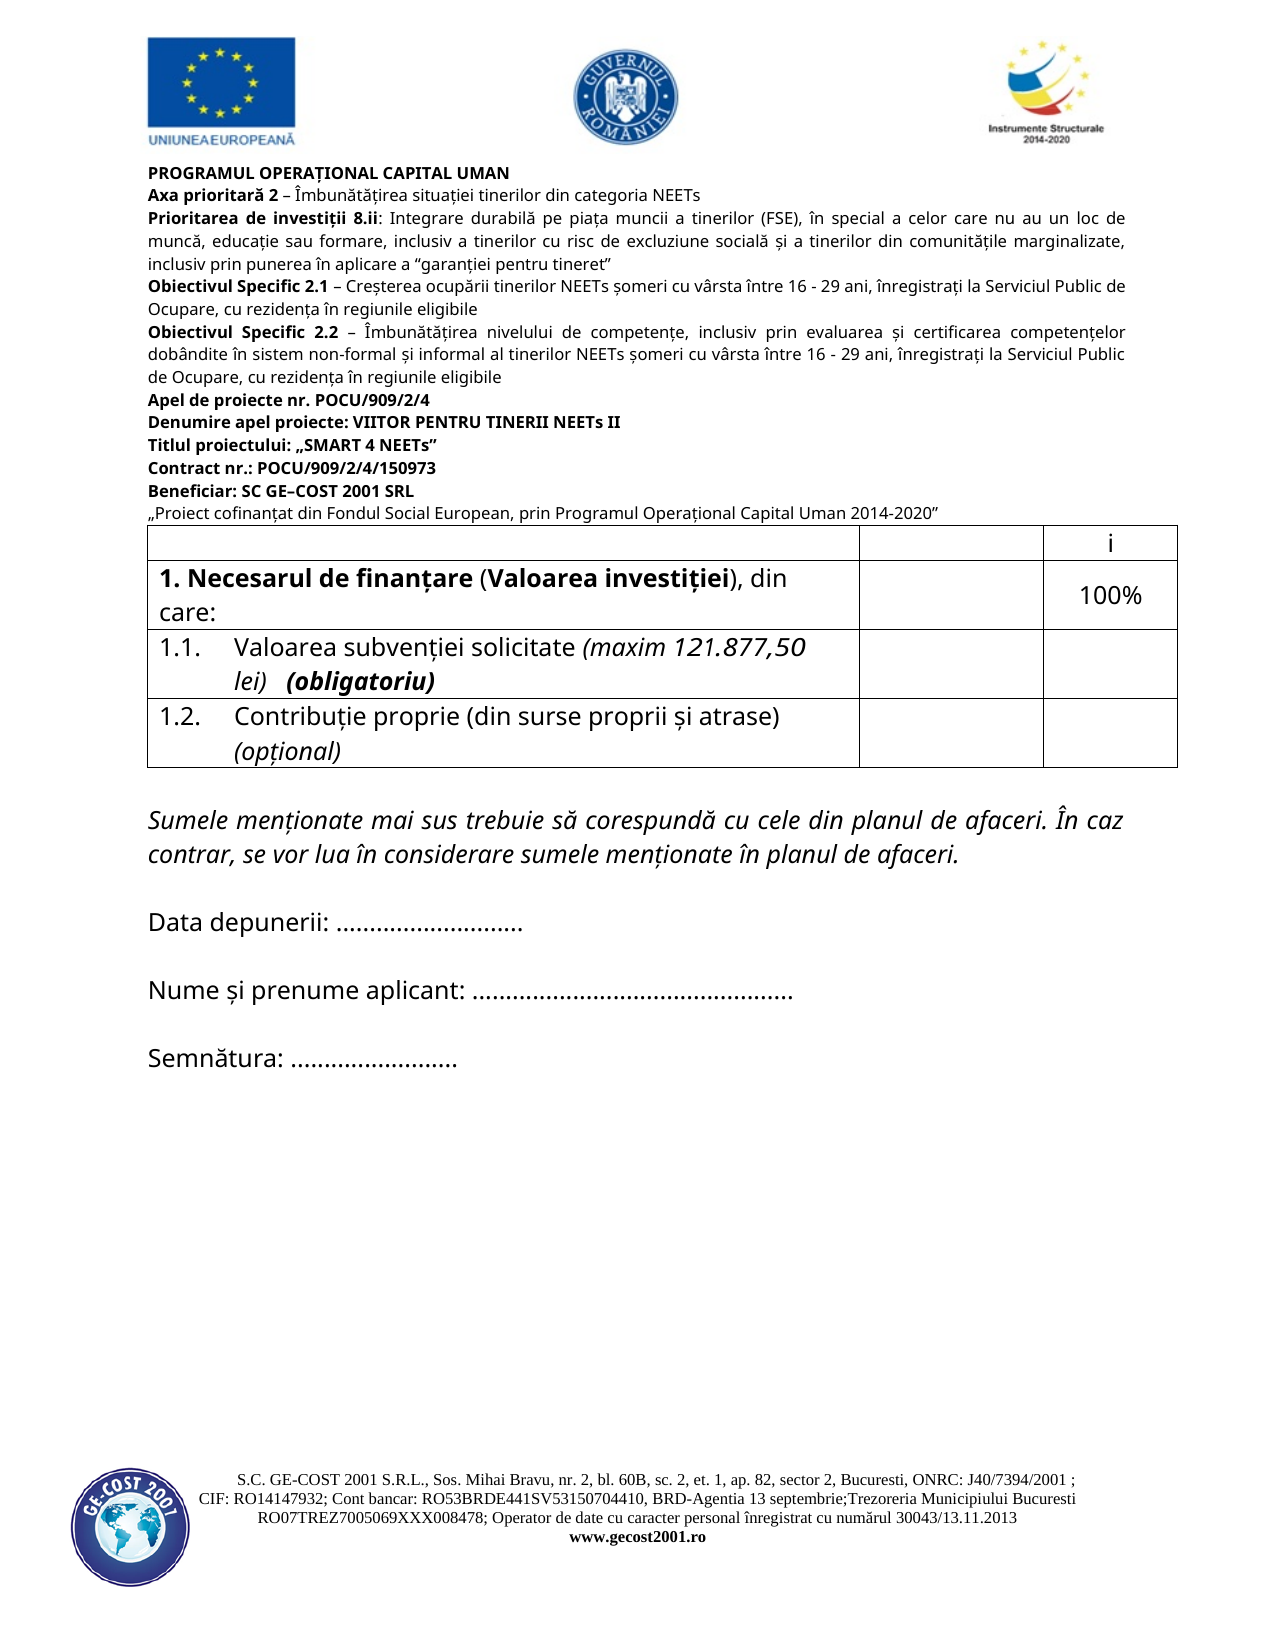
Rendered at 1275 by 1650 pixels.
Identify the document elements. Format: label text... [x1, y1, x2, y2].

table_cell Valoarea subvenției solicitate (maxim 121.877,50 lei) (obligatoriu) [148, 630, 859, 698]
table_cell [860, 561, 1043, 629]
text Sumele menționate mai sus trebuie să corespundă cu cele din planul de afaceri. În caz contrar, se vor lua în considerare sumele menționate în planul de afaceri. [148, 802, 1127, 870]
table_cell Contribuție proprie (din surse proprii și atrase) (opțional) [148, 699, 859, 767]
picture [140, 36, 1116, 154]
table_cell [1044, 630, 1177, 698]
picture [67, 1464, 192, 1589]
table_header % din valoarea investiției [1044, 526, 1177, 560]
table_cell 1. Necesarul de finanțare (Valoarea investiției), din care: [148, 561, 859, 629]
table_header [148, 526, 859, 560]
table_cell [860, 630, 1043, 698]
text Nume și prenume aplicant: ................................................ [148, 973, 1127, 1007]
table_cell [1044, 699, 1177, 767]
text Semnătura: ......................... [148, 1041, 1127, 1075]
table_header Lei [860, 526, 1043, 560]
table_cell 100% [1044, 561, 1177, 629]
text Data depunerii: ............................ [148, 904, 1127, 938]
table_cell [860, 699, 1043, 767]
